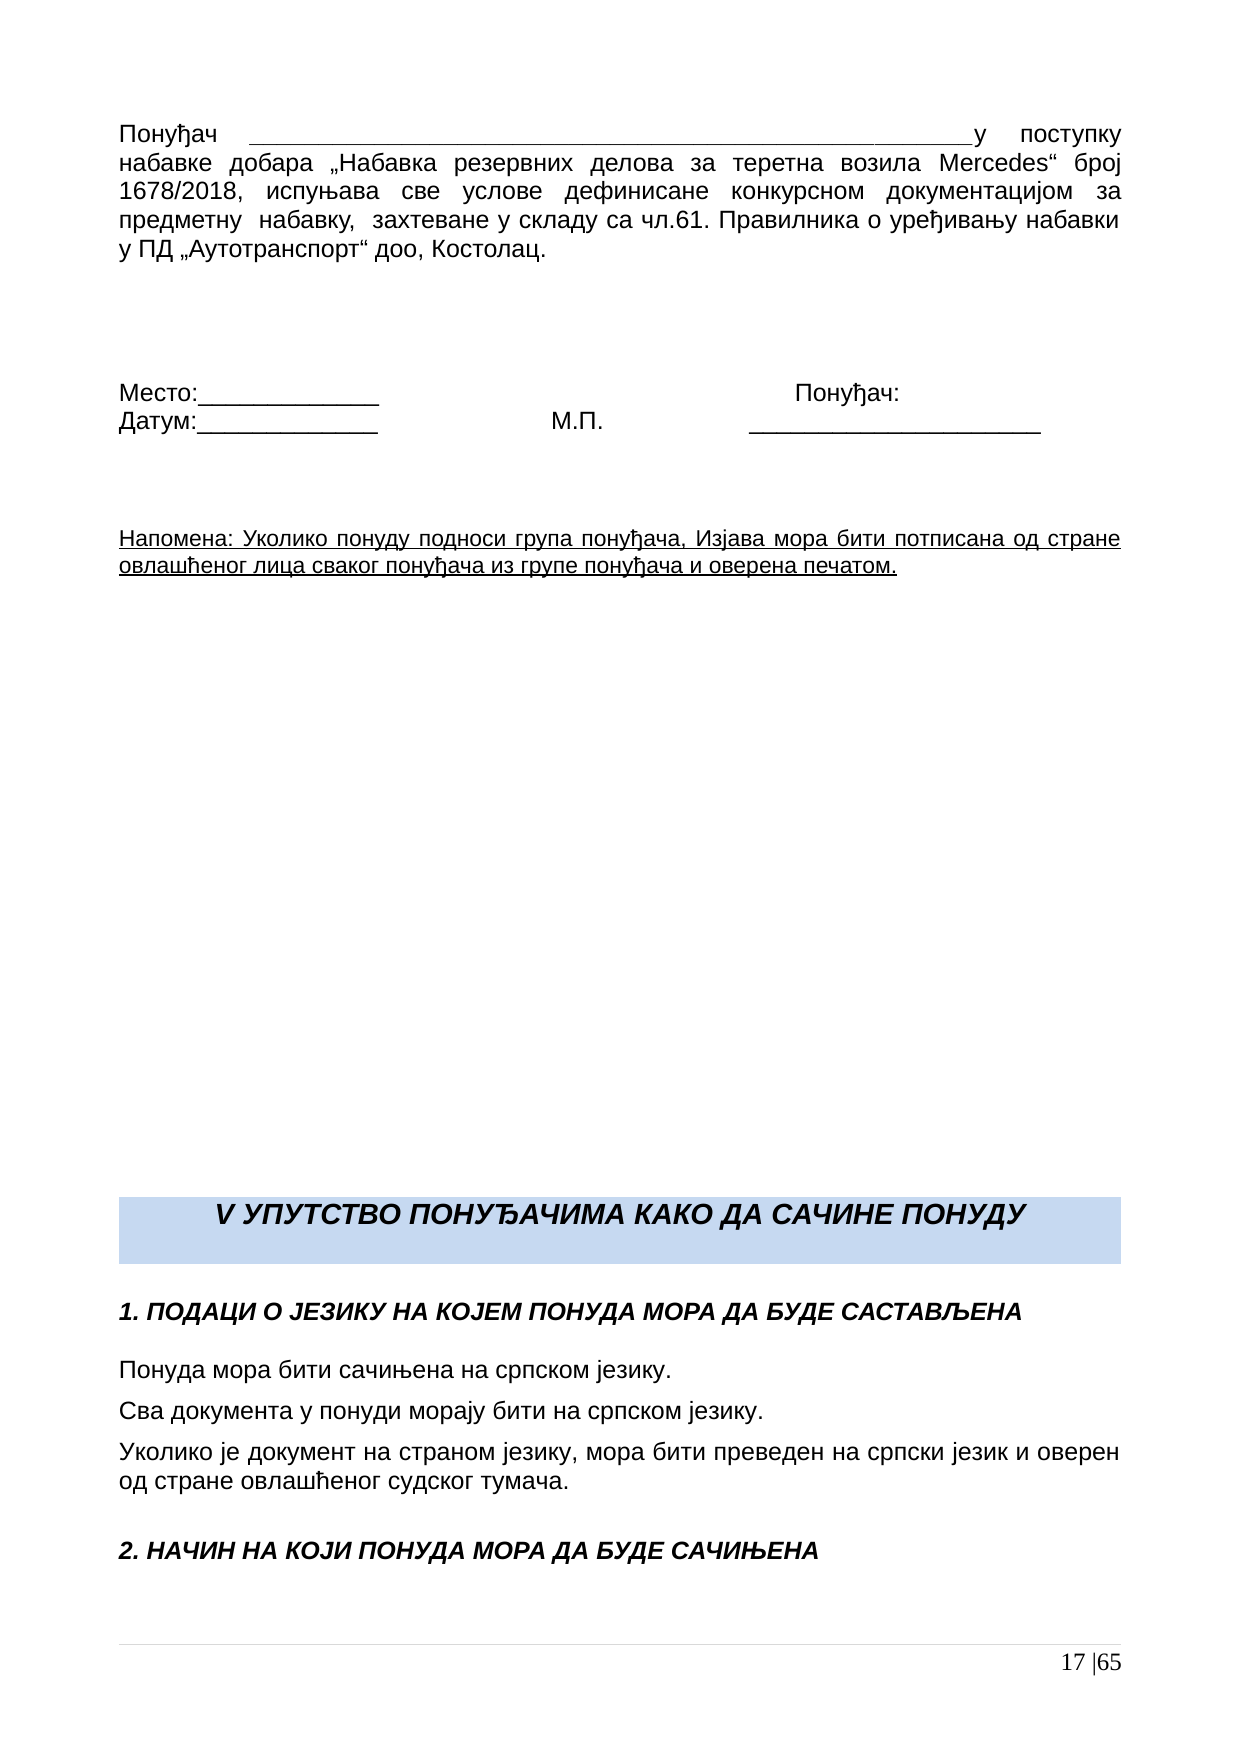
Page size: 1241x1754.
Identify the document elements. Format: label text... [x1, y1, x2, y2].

text 2. НАЧИН НА КОЈИ ПОНУДА МОРА ДА БУДЕ САЧИЊЕНА [119, 1536, 1121, 1565]
text Понуђач ____________________________________________________у поступку набавке добара „Набавка резервних делова за теретна возила Mercedes“ број 1678/2018, испуњава све услове дефинисане конкурсном документацијом за предметну набавку, захтеване у складу са чл.61. Правилника о уређивању набавки у ПД „Аутотранспорт“ доо, Костолац. [119, 119, 1121, 262]
text Понуда мора бити сачињена на српском језику. [119, 1355, 1121, 1383]
list Напомена: Уколико понуду подноси група понуђача, Изјава мора бити потписана од стране овлашћеног лица сваког понуђача из групе понуђача и оверена печатом. [119, 525, 1121, 548]
text V УПУТСТВО ПОНУЂАЧИМА КАКО ДА САЧИНЕ ПОНУДУ [119, 1197, 1121, 1230]
text 1. ПОДАЦИ О ЈЕЗИКУ НА КОЈЕМ ПОНУДА МОРА ДА БУДЕ САСТАВЉЕНА [119, 1297, 1121, 1326]
text Место:_____________ Понуђач: [119, 377, 1121, 406]
text Датум:_____________ М.П. _____________________ [119, 406, 1121, 435]
list Напомена: Уколико понуду подноси група понуђача, Изјава мора бити потписана од стране овлашћеног лица сваког понуђача из групе понуђача и оверена печатом. [119, 549, 1121, 578]
text Сва документа у понуди морају бити на српском језику. [119, 1396, 1121, 1425]
text Уколико је документ на страном језику, мора бити преведен на српски језик и оверен од стране овлашћеног судског тумача. [119, 1437, 1121, 1495]
